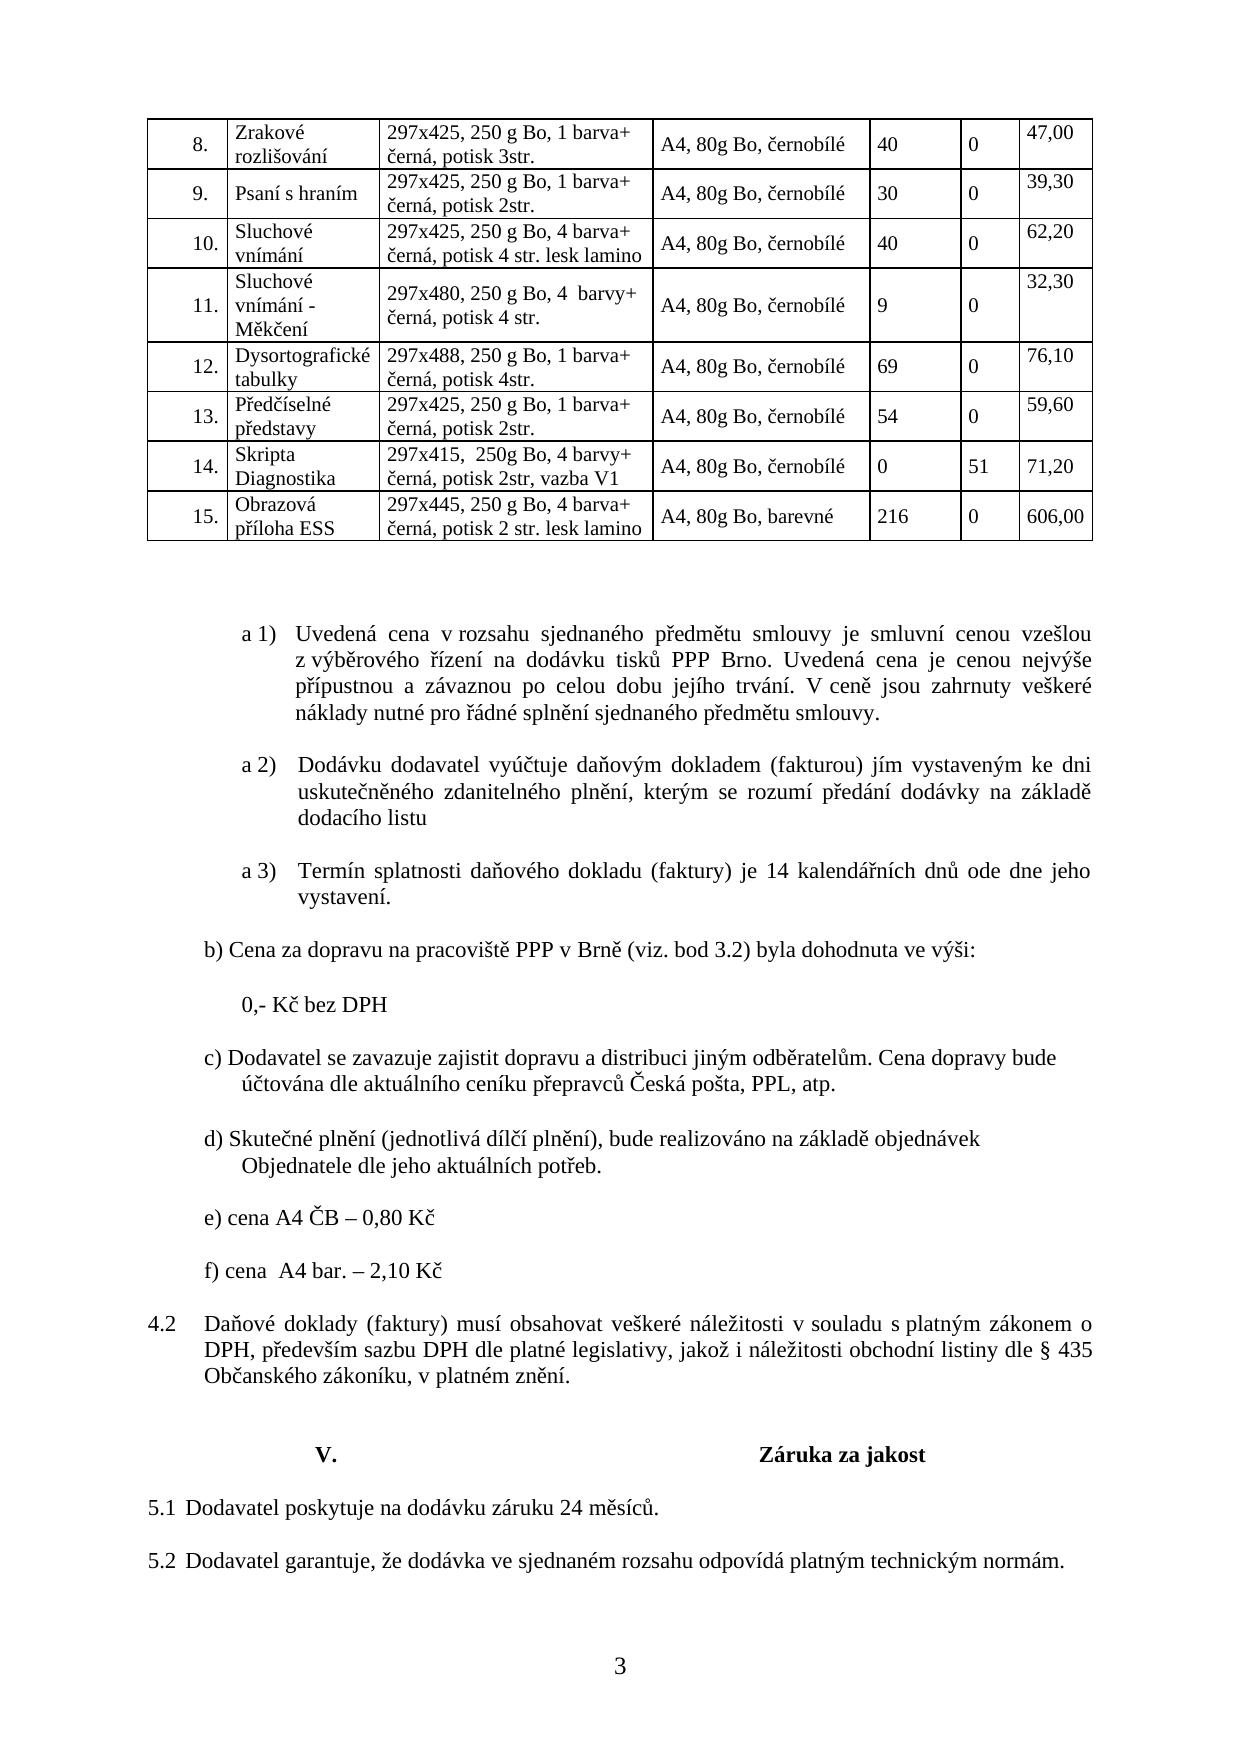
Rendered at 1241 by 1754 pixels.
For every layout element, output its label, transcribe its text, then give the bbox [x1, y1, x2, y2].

table_cell 54 [871, 392, 960, 440]
table_cell 0 [871, 442, 960, 490]
subtitle Záruka za jakost [148, 1442, 1092, 1468]
table_cell 0 [962, 219, 1019, 267]
table_cell 51 [962, 442, 1019, 490]
table_cell 606,00 [1020, 492, 1092, 540]
table_cell Sluchové vnímání -Měkčení [228, 269, 379, 341]
table_cell [148, 219, 227, 267]
list Dodavatel poskytuje na dodávku záruku 24 měsíců. [148, 1494, 1092, 1521]
table_cell Zrakové rozlišování [228, 120, 379, 168]
text c) Dodavatel se zavazuje zajistit dopravu a distribuci jiným odběratelům. Cena dopravy bude účtována dle aktuálního ceníku přepravců Česká pošta, PPL, atp. [204, 1044, 1092, 1097]
table_cell A4, 80g Bo, černobílé [654, 442, 869, 490]
table_cell [148, 120, 227, 168]
table_cell 30 [871, 170, 960, 217]
table_cell A4, 80g Bo, černobílé [654, 170, 869, 217]
table_cell Sluchové vnímání [228, 219, 379, 267]
text b) Cena za dopravu na pracoviště PPP v Brně (viz. bod 3.2) byla dohodnuta ve výši: [204, 936, 1092, 962]
table_cell A4, 80g Bo, černobílé [654, 269, 869, 341]
table_cell A4, 80g Bo, černobílé [654, 343, 869, 391]
table_cell 297x415, 250g Bo, 4 barvy+ černá, potisk 2str, vazba V1 [380, 442, 652, 490]
table_cell 297x480, 250 g Bo, 4 barvy+ černá, potisk 4 str. [380, 269, 652, 341]
table_cell 297x488, 250 g Bo, 1 barva+ černá, potisk 4str. [380, 343, 652, 391]
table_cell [380, 120, 652, 168]
table_cell 0 [962, 392, 1019, 440]
table_cell 59,60 [1020, 392, 1092, 440]
table_cell [148, 269, 227, 341]
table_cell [380, 170, 652, 217]
table_cell 9 [871, 269, 960, 341]
table_cell 297x425, 250 g Bo, 1 barva+ černá, potisk 2str. [380, 392, 652, 440]
text a 2) Dodávku dodavatel vyúčtuje daňovým dokladem (fakturou) jím vystaveným ke dni uskutečněného zdanitelného plnění, kterým se rozumí předání dodávky na základě dodacího listu [241, 752, 1092, 831]
text 4.2 Daňové doklady (faktury) musí obsahovat veškeré náležitosti v souladu s platným zákonem o DPH, především sazbu DPH dle platné legislativy, jakož i náležitosti obchodní listiny dle § 435 Občanského zákoníku, v platném znění. [148, 1310, 1092, 1389]
table_cell Skripta Diagnostika [228, 442, 379, 490]
table_cell 297x425, 250 g Bo, 4 barva+ černá, potisk 4 str. lesk lamino [380, 219, 652, 267]
table_cell Psaní s hraním [228, 170, 379, 217]
table_cell 216 [871, 492, 960, 540]
table_cell [148, 392, 227, 440]
table_cell 0 [962, 269, 1019, 341]
table_cell 40 [871, 120, 960, 168]
text d) Skutečné plnění (jednotlivá dílčí plnění), bude realizováno na základě objednávek Objednatele dle jeho aktuálních potřeb. [204, 1125, 1092, 1178]
text f) cena A4 bar. – 2,10 Kč [148, 1257, 1092, 1283]
table_cell A4, 80g Bo, barevné [654, 492, 869, 540]
table_cell Obrazová příloha ESS [228, 492, 379, 540]
table_cell 0 [962, 492, 1019, 540]
table_cell Předčíselné představy [228, 392, 379, 440]
table_cell A4, 80g Bo, černobílé [654, 392, 869, 440]
table_cell [148, 442, 227, 490]
list Dodavatel garantuje, že dodávka ve sjednaném rozsahu odpovídá platným technickým normám. [148, 1547, 1092, 1573]
text e) cena A4 ČB – 0,80 Kč [148, 1204, 1092, 1231]
table_cell 69 [871, 343, 960, 391]
table_cell 0 [962, 120, 1019, 168]
table_cell [148, 170, 227, 217]
table_cell 47,00 [1020, 120, 1092, 168]
table_cell [148, 343, 227, 391]
table_cell A4, 80g Bo, černobílé [654, 219, 869, 267]
table_cell 76,10 [1020, 343, 1092, 391]
table_cell 0 [962, 170, 1019, 217]
table_cell 40 [871, 219, 960, 267]
table_cell 62,20 [1020, 219, 1092, 267]
text a 1) Uvedená cena v rozsahu sjednaného předmětu smlouvy je smluvní cenou vzešlou z výběrového řízení na dodávku tisků PPP Brno. Uvedená cena je cenou nejvýše přípustnou a závaznou po celou dobu jejího trvání. V ceně jsou zahrnuty veškeré náklady nutné pro řádné splnění sjednaného předmětu smlouvy. [204, 620, 1092, 725]
table_cell 297x445, 250 g Bo, 4 barva+ černá, potisk 2 str. lesk lamino [380, 492, 652, 540]
text 0,- Kč bez DPH [205, 991, 1092, 1017]
text a 3) Termín splatnosti daňového dokladu (faktury) je 14 kalendářních dnů ode dne jeho vystavení. [241, 857, 1092, 910]
table_cell 0 [962, 343, 1019, 391]
table_cell 32,30 [1020, 269, 1092, 341]
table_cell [654, 120, 869, 168]
table_cell 71,20 [1020, 442, 1092, 490]
table_cell 39,30 [1020, 170, 1092, 217]
table_cell [148, 492, 227, 540]
table_cell Dysortografické tabulky [228, 343, 379, 391]
